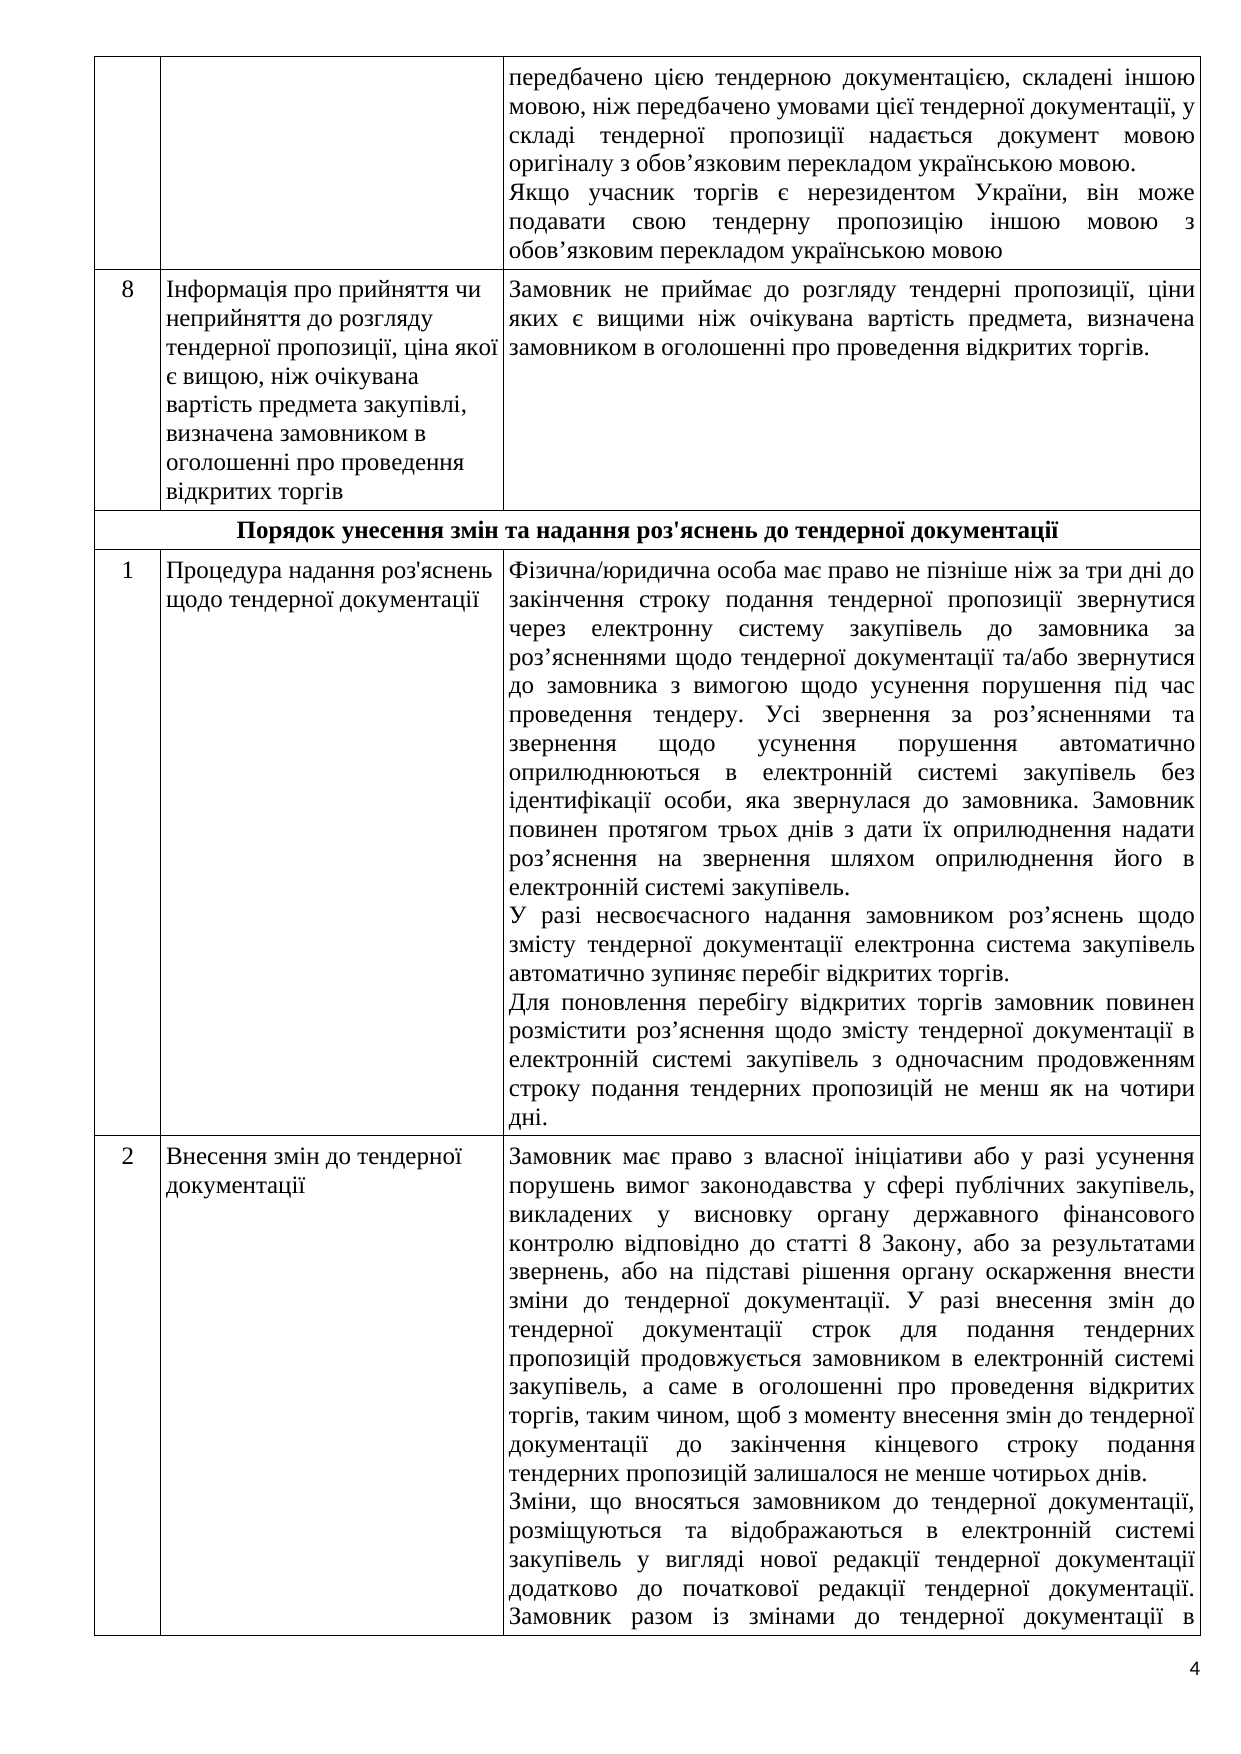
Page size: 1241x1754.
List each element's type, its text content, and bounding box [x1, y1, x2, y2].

table_cell Процедура надання роз'яснень щодо тендерної документації [161, 550, 503, 1135]
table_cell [161, 1136, 503, 1635]
table_cell Замовник не приймає до розгляду тендерні пропозиції, ціни яких є вищими ніж очікувана вартість предмета, визначена замовником в оголошенні про проведення відкритих торгів. [504, 270, 1200, 509]
table_cell Інформація про прийняття чи неприйняття до розгляду тендерної пропозиції, ціна якої є вищою, ніж очікувана вартість предмета закупівлі, визначена замовником в оголошенні про проведення відкритих торгів [161, 270, 503, 509]
table_cell Фізична/юридична особа має право не пізніше ніж за три дні до закінчення строку подання тендерної пропозиції звернутися через електронну систему закупівель до замовника за роз’ясненнями щодо тендерної документації та/або звернутися до замовника з вимогою щодо усунення порушення під час проведення тендеру. Усі звернення за роз’ясненнями та звернення щодо усунення порушення автоматично оприлюднюються в електронній системі закупівель без ідентифікації особи, яка звернулася до замовника. Замовник повинен протягом трьох днів з дати їх оприлюднення надати роз’яснення на звернення шляхом оприлюднення його в електронній системі закупівель. У разі несвоєчасного надання замовником роз’яснень щодо змісту тендерної документації електронна система закупівель автоматично зупиняє перебіг відкритих торгів. Для поновлення перебігу відкритих торгів замовник повинен розмістити роз’яснення щодо змісту тендерної документації в електронній системі закупівель з одночасним продовженням строку подання тендерних пропозицій не менш як на чотири дні. [504, 550, 1200, 1135]
table_cell Порядок унесення змін та надання роз'яснень до тендерної документації [95, 511, 1200, 549]
table_cell 7 [95, 57, 160, 268]
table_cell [504, 1136, 1200, 1635]
table_cell 1 [95, 550, 160, 1135]
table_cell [161, 57, 503, 268]
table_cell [504, 57, 1200, 268]
table_cell 2 [95, 1136, 160, 1635]
table_cell 8 [95, 270, 160, 509]
